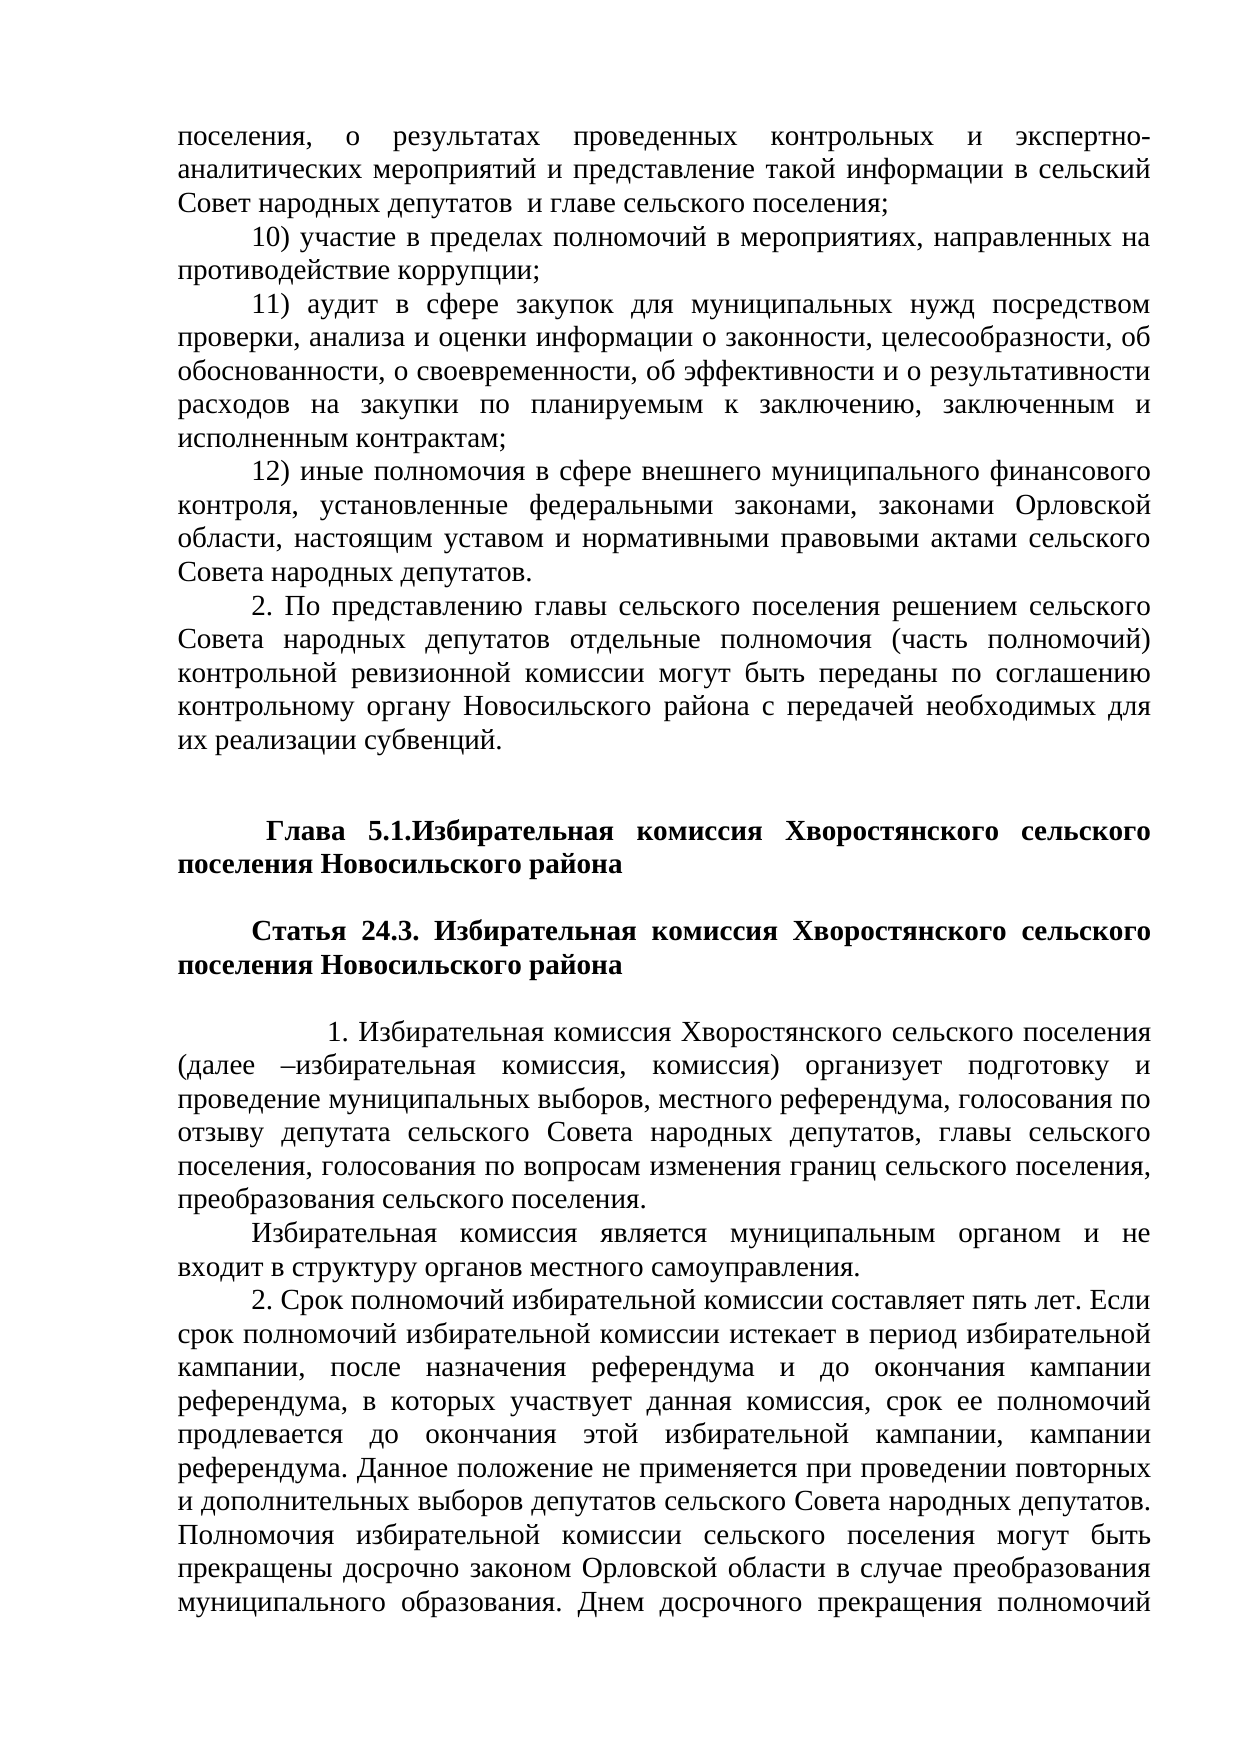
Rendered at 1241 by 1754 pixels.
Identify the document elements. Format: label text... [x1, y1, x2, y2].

text Статья 24.3. Избирательная комиссия Хворостянского сельского поселения Новосильского района [177, 913, 1152, 981]
text 1. Избирательная комиссия Хворостянского сельского поселения (далее –избирательная комиссия, комиссия) организует подготовку и проведение муниципальных выборов, местного референдума, голосования по отзыву депутата сельского Совета народных депутатов, главы сельского поселения, голосования по вопросам изменения границ сельского поселения, преобразования сельского поселения. [177, 1014, 1152, 1215]
text 11) аудит в сфере закупок для муниципальных нужд посредством проверки, анализа и оценки информации о законности, целесообразности, об обоснованности, о своевременности, об эффективности и о результативности расходов на закупки по планируемым к заключению, заключенным и исполненным контрактам; [177, 286, 1152, 453]
text 10) участие в пределах полномочий в мероприятиях, направленных на противодействие коррупции; [177, 219, 1152, 286]
text Избирательная комиссия является муниципальным органом и не входит в структуру органов местного самоуправления. [177, 1215, 1152, 1282]
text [177, 1282, 1152, 1618]
text 12) иные полномочия в сфере внешнего муниципального финансового контроля, установленные федеральными законами, законами Орловской области, настоящим уставом и нормативными правовыми актами сельского Совета народных депутатов. [177, 453, 1152, 588]
text Глава 5.1.Избирательная комиссия Хворостянского сельского поселения Новосильского района [177, 813, 1152, 880]
text 2. По представлению главы сельского поселения решением сельского Совета народных депутатов отдельные полномочия (часть полномочий) контрольной ревизионной комиссии могут быть переданы по соглашению контрольному органу Новосильского района с передачей необходимых для их реализации субвенций. [177, 588, 1152, 755]
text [177, 118, 1152, 219]
